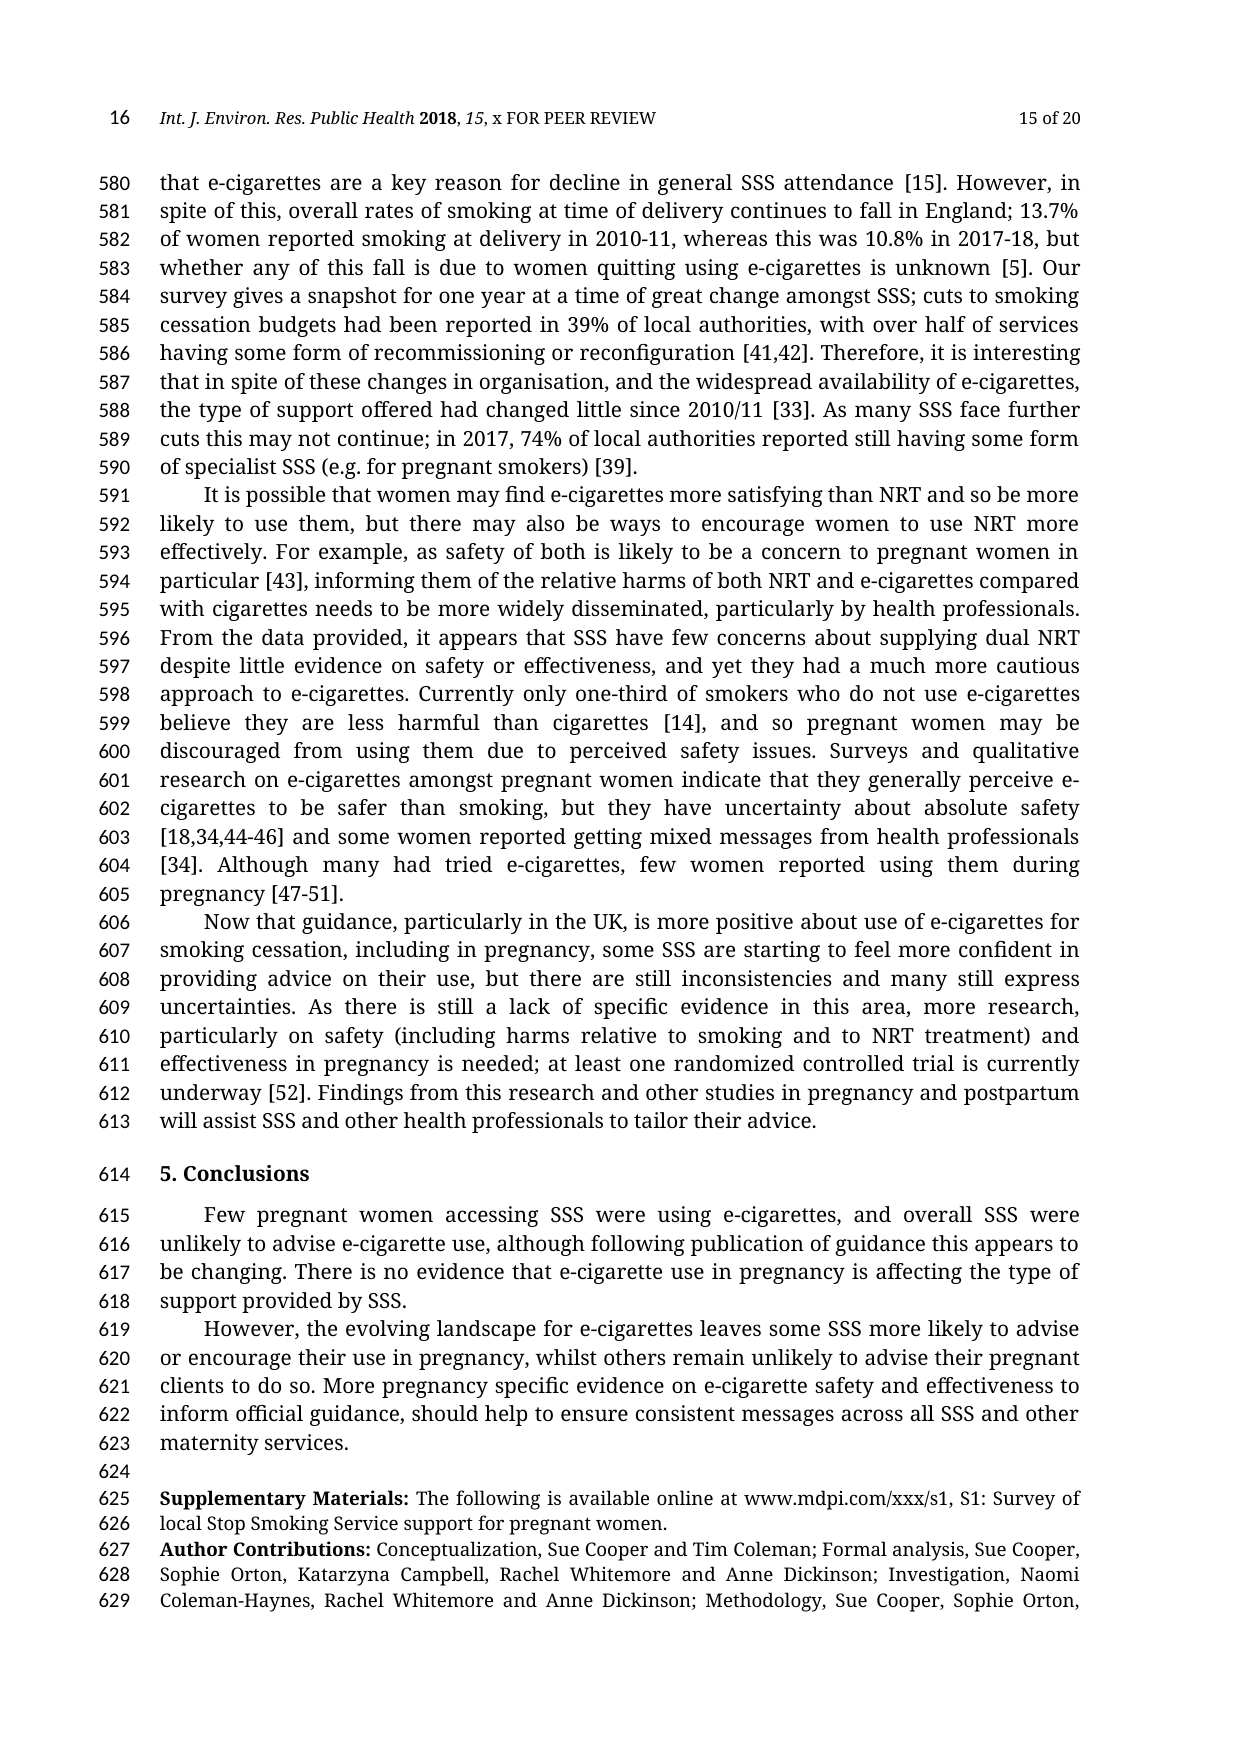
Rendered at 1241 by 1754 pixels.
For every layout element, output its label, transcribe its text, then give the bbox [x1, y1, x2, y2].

text Supplementary Materials: The following is available online at www.mdpi.com/xxx/s1, S1: Survey of local Stop Smoking Service support for pregnant women. [159, 1485, 1081, 1536]
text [159, 168, 1081, 481]
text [159, 1536, 1081, 1612]
text However, the evolving landscape for e-cigarettes leaves some SSS more likely to advise or encourage their use in pregnancy, whilst others remain unlikely to advise their pregnant clients to do so. More pregnancy specific evidence on e-cigarette safety and effectiveness to inform official guidance, should help to ensure consistent messages across all SSS and other maternity services. [159, 1314, 1081, 1456]
text Now that guidance, particularly in the UK, is more positive about use of e-cigarettes for smoking cessation, including in pregnancy, some SSS are starting to feel more confident in providing advice on their use, but there are still inconsistencies and many still express uncertainties. As there is still a lack of specific evidence in this area, more research, particularly on safety (including harms relative to smoking and to NRT treatment) and effectiveness in pregnancy is needed; at least one randomized controlled trial is currently underway [52]. Findings from this research and other studies in pregnancy and postpartum will assist SSS and other health professionals to tailor their advice. [159, 907, 1081, 1134]
text It is possible that women may find e-cigarettes more satisfying than NRT and so be more likely to use them, but there may also be ways to encourage women to use NRT more effectively. For example, as safety of both is likely to be a concern to pregnant women in particular [43], informing them of the relative harms of both NRT and e-cigarettes compared with cigarettes needs to be more widely disseminated, particularly by health professionals. From the data provided, it appears that SSS have few concerns about supplying dual NRT despite little evidence on safety or effectiveness, and yet they had a much more cautious approach to e-cigarettes. Currently only one-third of smokers who do not use e-cigarettes believe they are less harmful than cigarettes [14], and so pregnant women may be discouraged from using them due to perceived safety issues. Surveys and qualitative research on e-cigarettes amongst pregnant women indicate that they generally perceive e-cigarettes to be safer than smoking, but they have uncertainty about absolute safety [18,34,44-46] and some women reported getting mixed messages from health professionals [34]. Although many had tried e-cigarettes, few women reported using them during pregnancy [47-51]. [159, 481, 1081, 907]
subtitle 5. Conclusions [159, 1159, 1081, 1188]
text Few pregnant women accessing SSS were using e-cigarettes, and overall SSS were unlikely to advise e-cigarette use, although following publication of guidance this appears to be changing. There is no evidence that e-cigarette use in pregnancy is affecting the type of support provided by SSS. [159, 1201, 1081, 1314]
